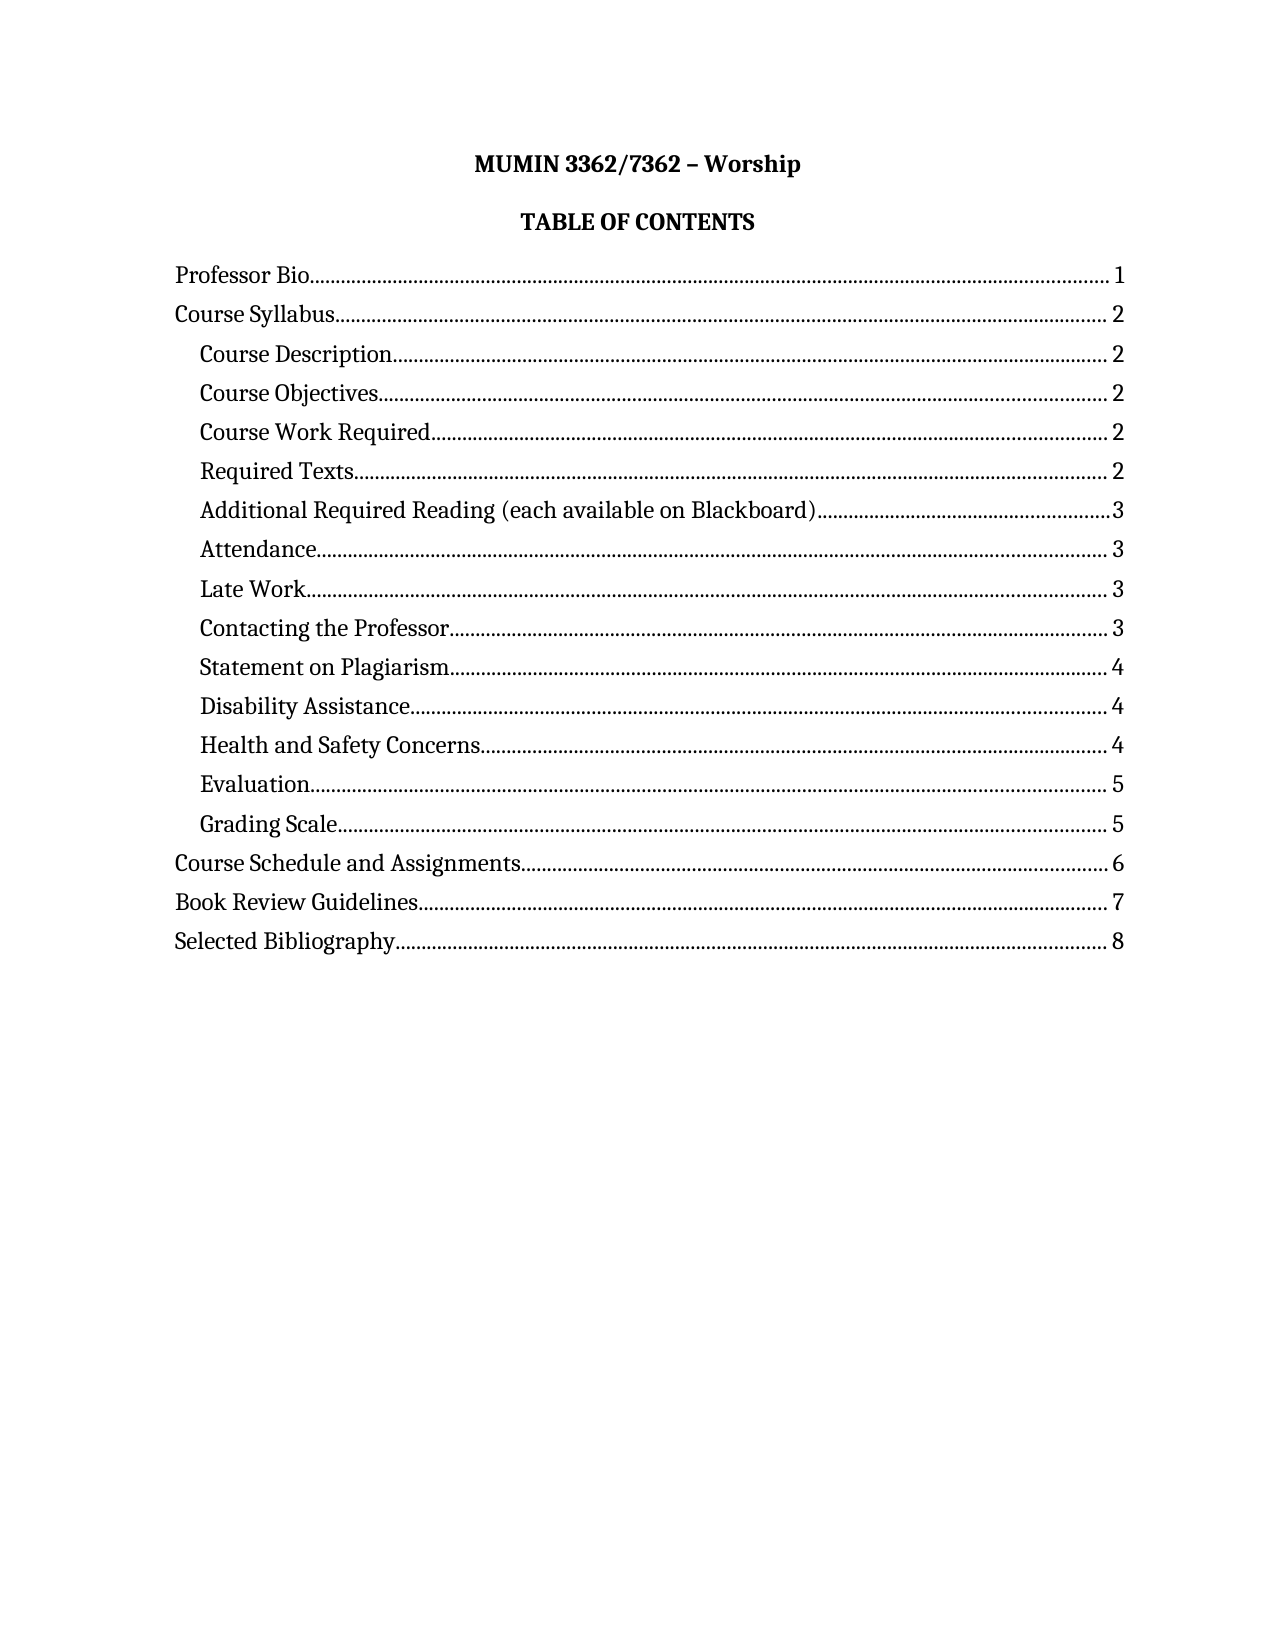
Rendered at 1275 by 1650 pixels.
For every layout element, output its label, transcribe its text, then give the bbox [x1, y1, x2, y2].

text MUMIN 3362/7362 – Worship [150, 150, 1125, 179]
